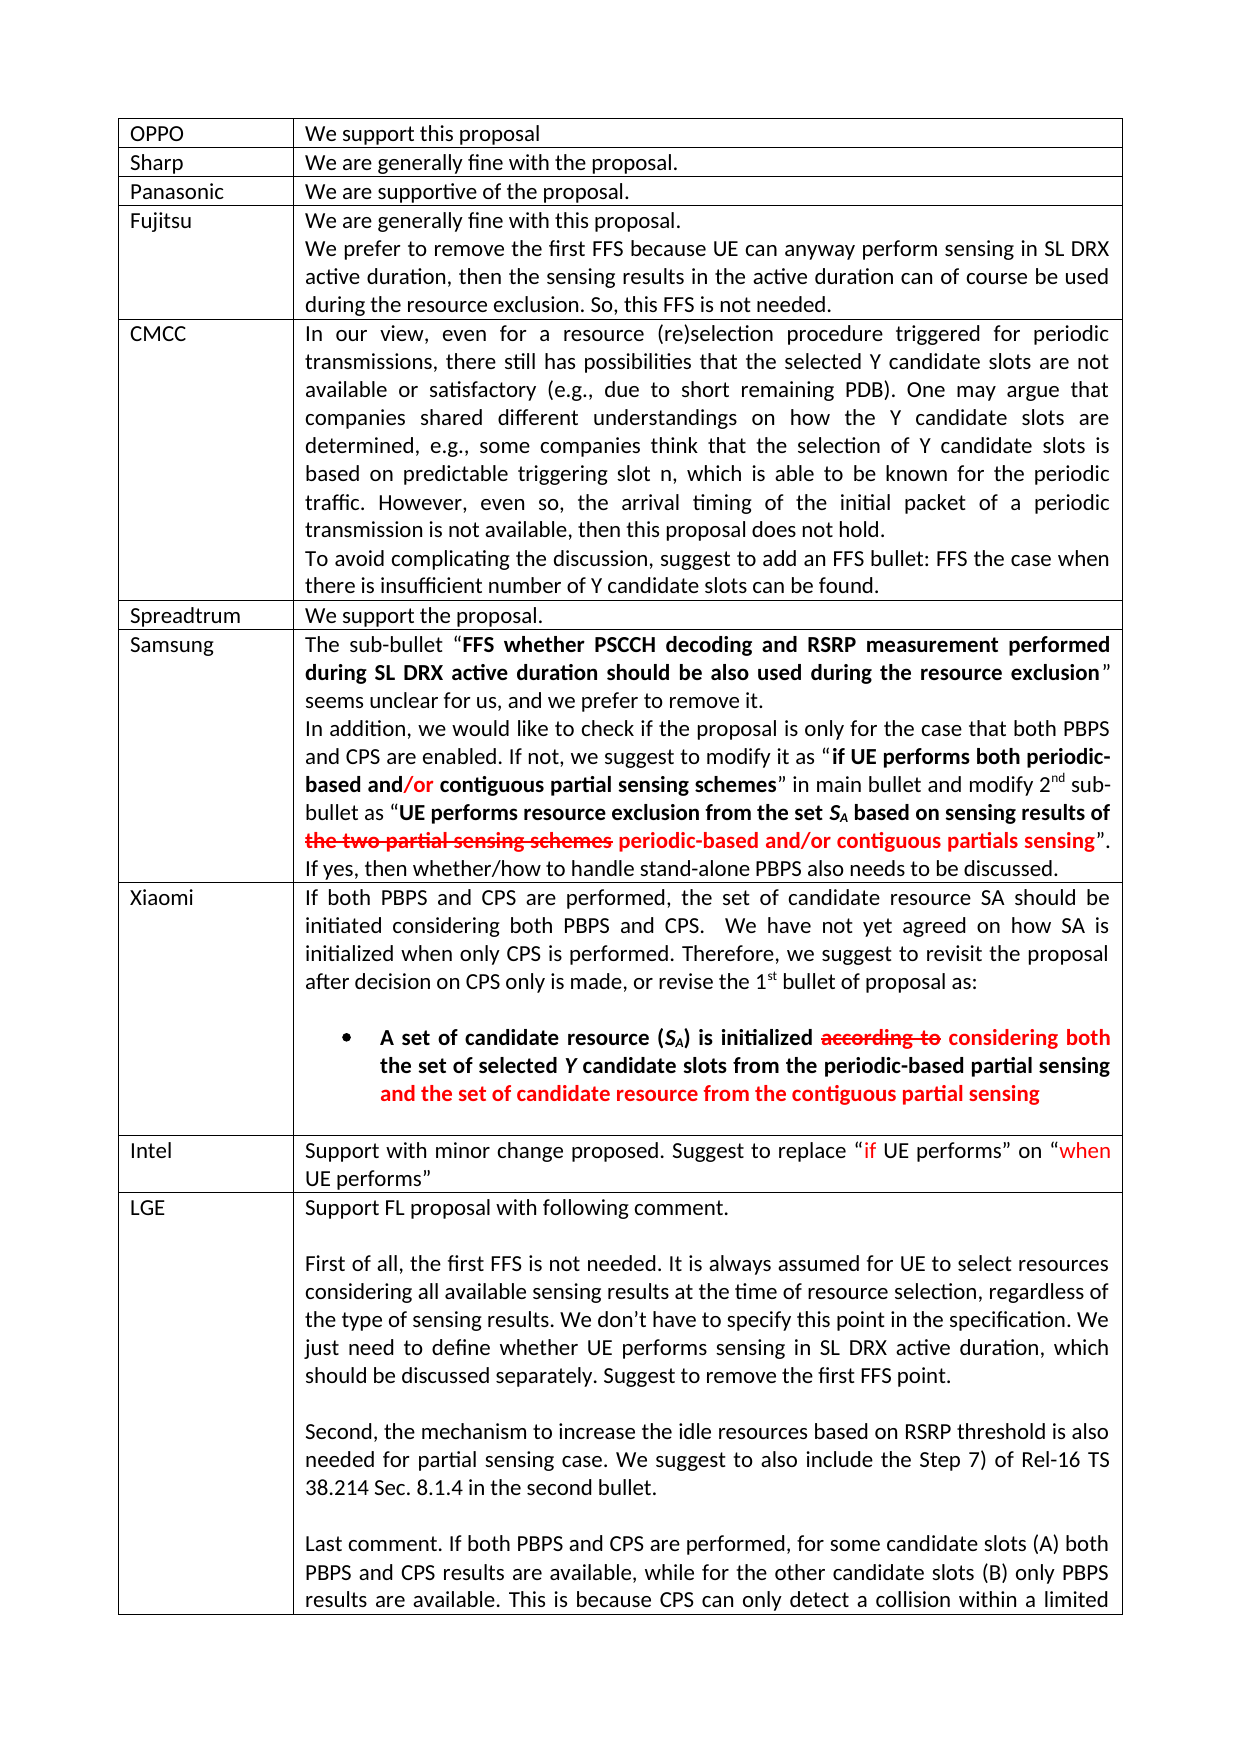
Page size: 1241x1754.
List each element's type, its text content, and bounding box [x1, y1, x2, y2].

table_cell OPPO [119, 119, 293, 147]
table_cell Xiaomi [119, 883, 293, 1135]
table_cell We are generally fine with this proposal. We prefer to remove the first FFS because UE can anyway perform sensing in SL DRX active duration, then the sensing results in the active duration can of course be used during the resource exclusion. So, this FFS is not needed. [294, 206, 1122, 318]
table_cell In our view, even for a resource (re)selection procedure triggered for periodic transmissions, there still has possibilities that the selected Y candidate slots are not available or satisfactory (e.g., due to short remaining PDB). One may argue that companies shared different understandings on how the Y candidate slots are determined, e.g., some companies think that the selection of Y candidate slots is based on predictable triggering slot n, which is able to be known for the periodic traffic. However, even so, the arrival timing of the initial packet of a periodic transmission is not available, then this proposal does not hold. To avoid complicating the discussion, suggest to add an FFS bullet: FFS the case when there is insufficient number of Y candidate slots can be found. [294, 320, 1122, 600]
table_cell LGE [119, 1193, 293, 1614]
table_cell Fujitsu [119, 206, 293, 318]
table_cell We support this proposal [294, 119, 1122, 147]
table_cell Sharp [119, 148, 293, 176]
table_cell If both PBPS and CPS are performed, the set of candidate resource SA should be initiated considering both PBPS and CPS. We have not yet agreed on how SA is initialized when only CPS is performed. Therefore, we suggest to revisit the proposal after decision on CPS only is made, or revise the 1st bullet of proposal as: A set of candidate resource (SA) is initialized according to considering both the set of selected Y candidate slots from the periodic-based partial sensing and the set of candidate resource from the contiguous partial sensing [294, 883, 1122, 1135]
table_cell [294, 1193, 1122, 1614]
table_cell We are supportive of the proposal. [294, 177, 1122, 205]
table_cell Panasonic [119, 177, 293, 205]
table_cell We support the proposal. [294, 601, 1122, 629]
table_cell CMCC [119, 320, 293, 600]
table_cell Support with minor change proposed. Suggest to replace “if UE performs” on “when UE performs” [294, 1136, 1122, 1192]
table_cell Spreadtrum [119, 601, 293, 629]
table_cell Intel [119, 1136, 293, 1192]
table_cell Samsung [119, 630, 293, 882]
table_cell The sub-bullet “FFS whether PSCCH decoding and RSRP measurement performed during SL DRX active duration should be also used during the resource exclusion” seems unclear for us, and we prefer to remove it. In addition, we would like to check if the proposal is only for the case that both PBPS and CPS are enabled. If not, we suggest to modify it as “if UE performs both periodic-based and/or contiguous partial sensing schemes” in main bullet and modify 2nd sub-bullet as “UE performs resource exclusion from the set SA based on sensing results of the two partial sensing schemes periodic-based and/or contiguous partials sensing”. If yes, then whether/how to handle stand-alone PBPS also needs to be discussed. [294, 630, 1122, 882]
table_cell We are generally fine with the proposal. [294, 148, 1122, 176]
